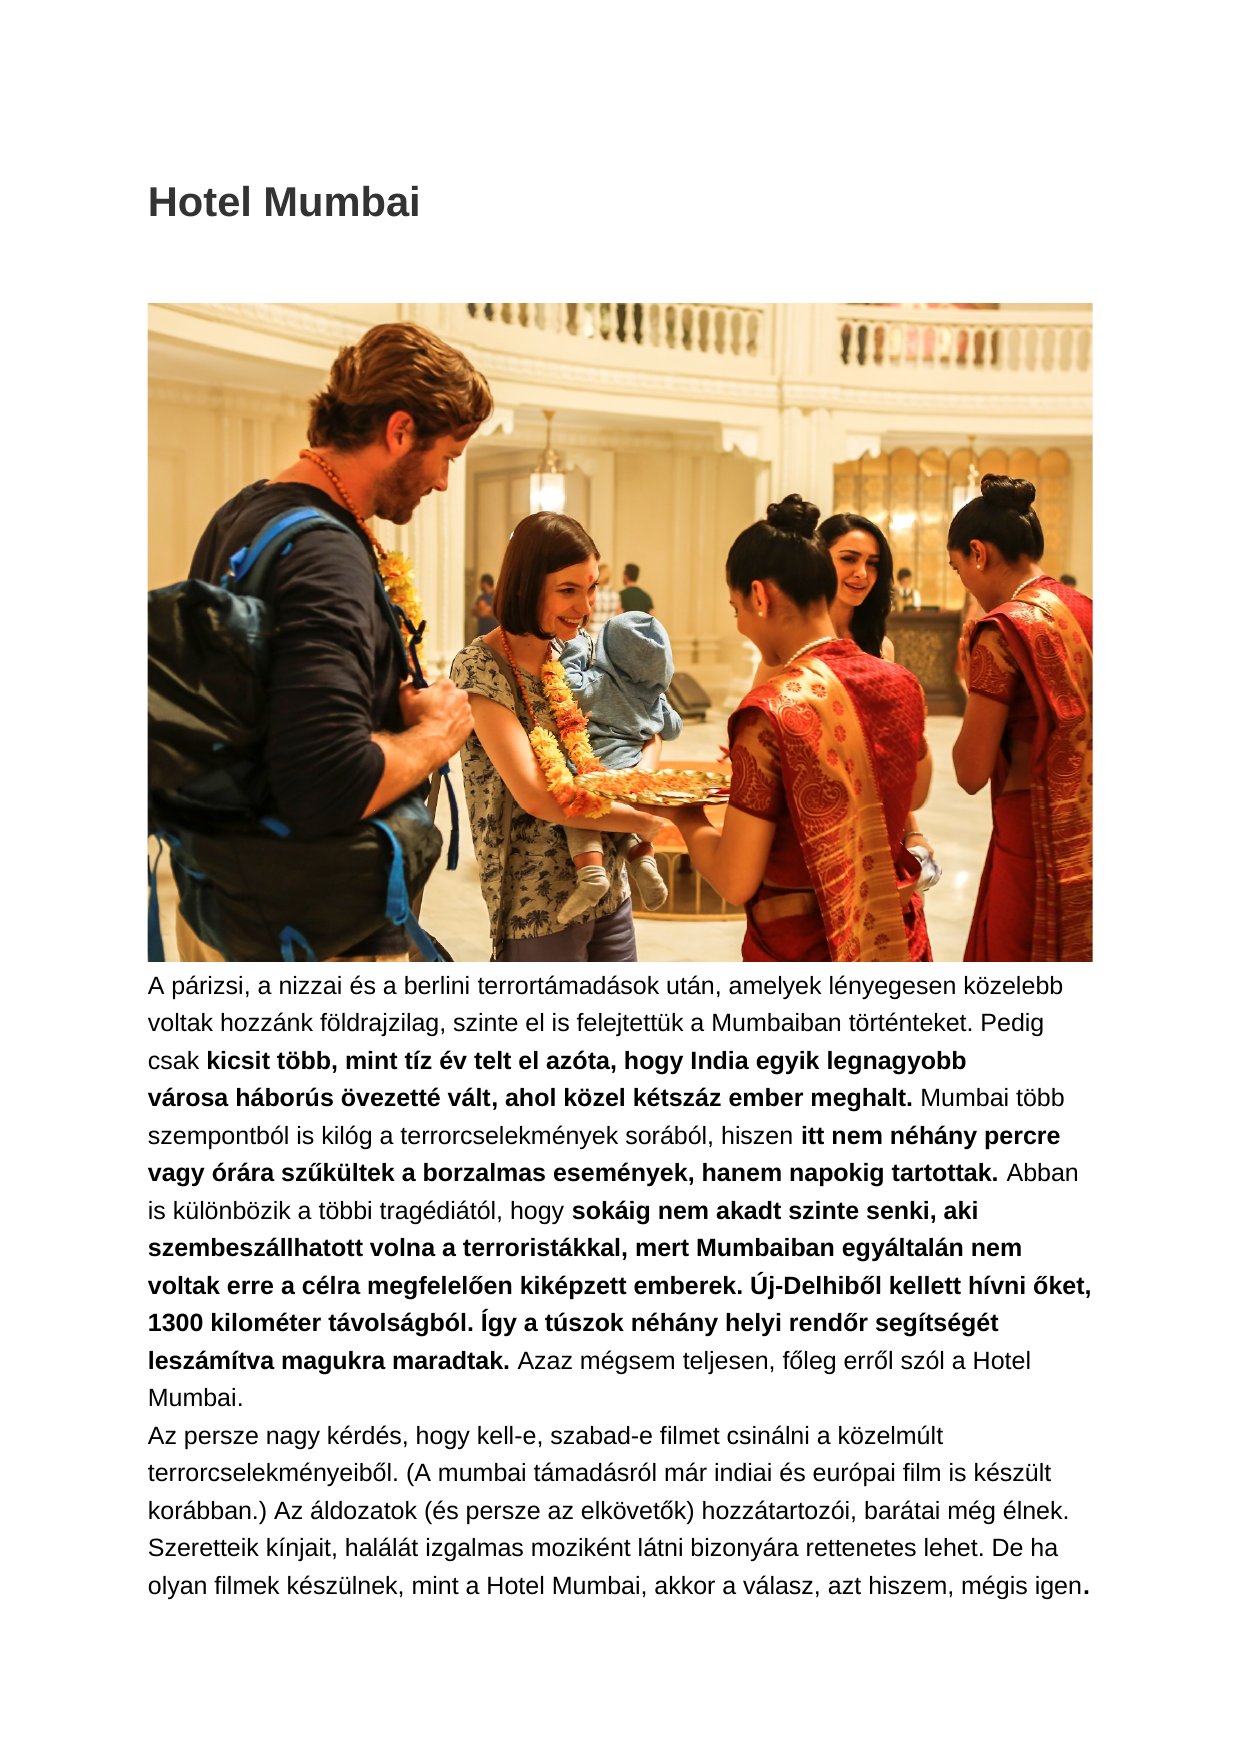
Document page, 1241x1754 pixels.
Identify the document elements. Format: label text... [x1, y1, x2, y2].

picture [147, 303, 1093, 962]
text Hotel Mumbai [148, 148, 1093, 226]
text A párizsi, a nizzai és a berlini terrortámadások után, amelyek lényegesen közelebb voltak hozzánk földrajzilag, szinte el is felejtettük a Mumbaiban történteket. Pedig csak kicsit több, mint tíz év telt el azóta, hogy India egyik legnagyobb városa háborús övezetté vált, ahol közel kétszáz ember meghalt. Mumbai több szempontból is kilóg a terrorcselekmények sorából, hiszen itt nem néhány percre vagy órára szűkültek a borzalmas események, hanem napokig tartottak. Abban is különbözik a többi tragédiától, hogy sokáig nem akadt szinte senki, aki szembeszállhatott volna a terroristákkal, mert Mumbaiban egyáltalán nem voltak erre a célra megfelelően kiképzett emberek. Új-Delhiből kellett hívni őket, 1300 kilométer távolságból. Így a túszok néhány helyi rendőr segítségét leszámítva magukra maradtak. Azaz mégsem teljesen, főleg erről szól a Hotel Mumbai. [148, 962, 1093, 1412]
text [148, 1412, 1093, 1599]
